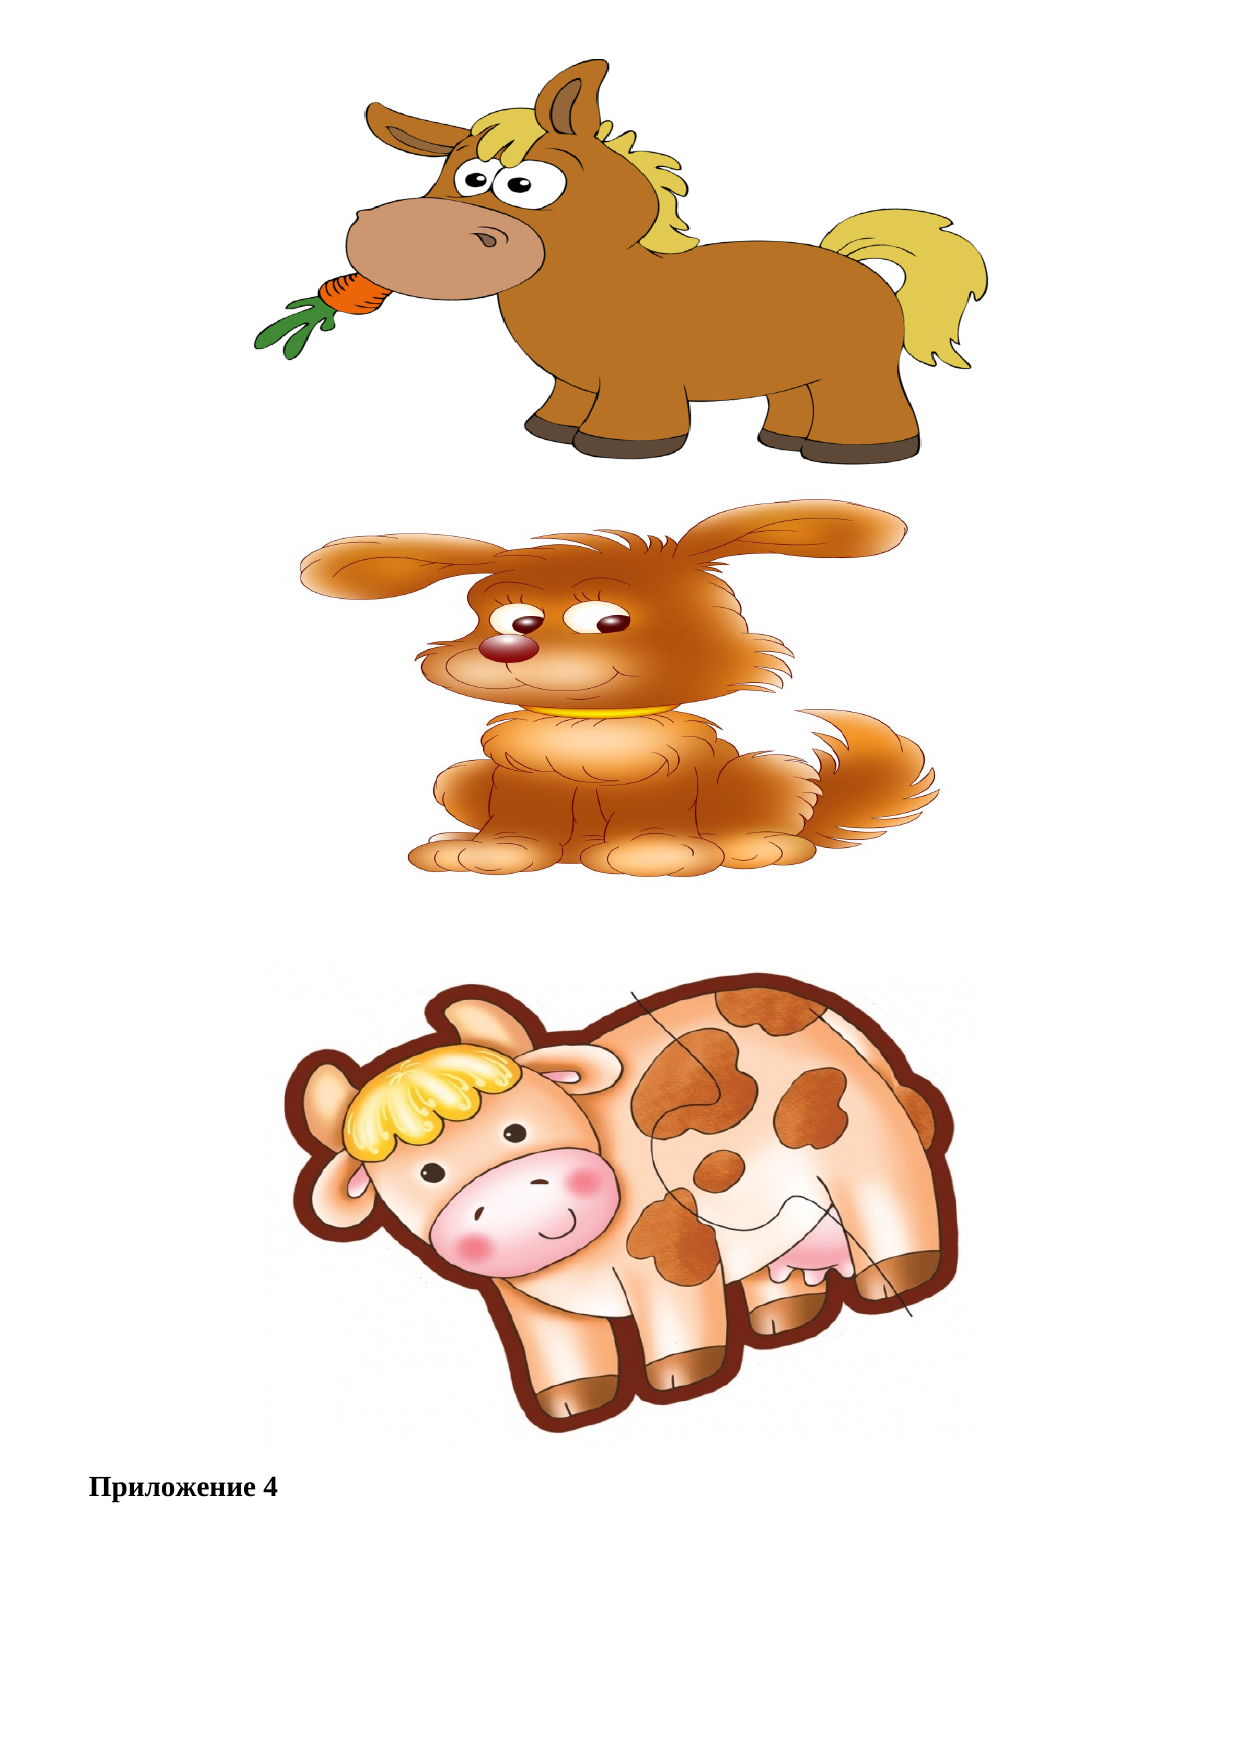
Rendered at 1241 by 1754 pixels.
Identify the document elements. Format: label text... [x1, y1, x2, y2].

text Приложение 4 [89, 1469, 1152, 1502]
picture [259, 959, 982, 1450]
picture [272, 488, 968, 894]
picture [238, 59, 1003, 470]
